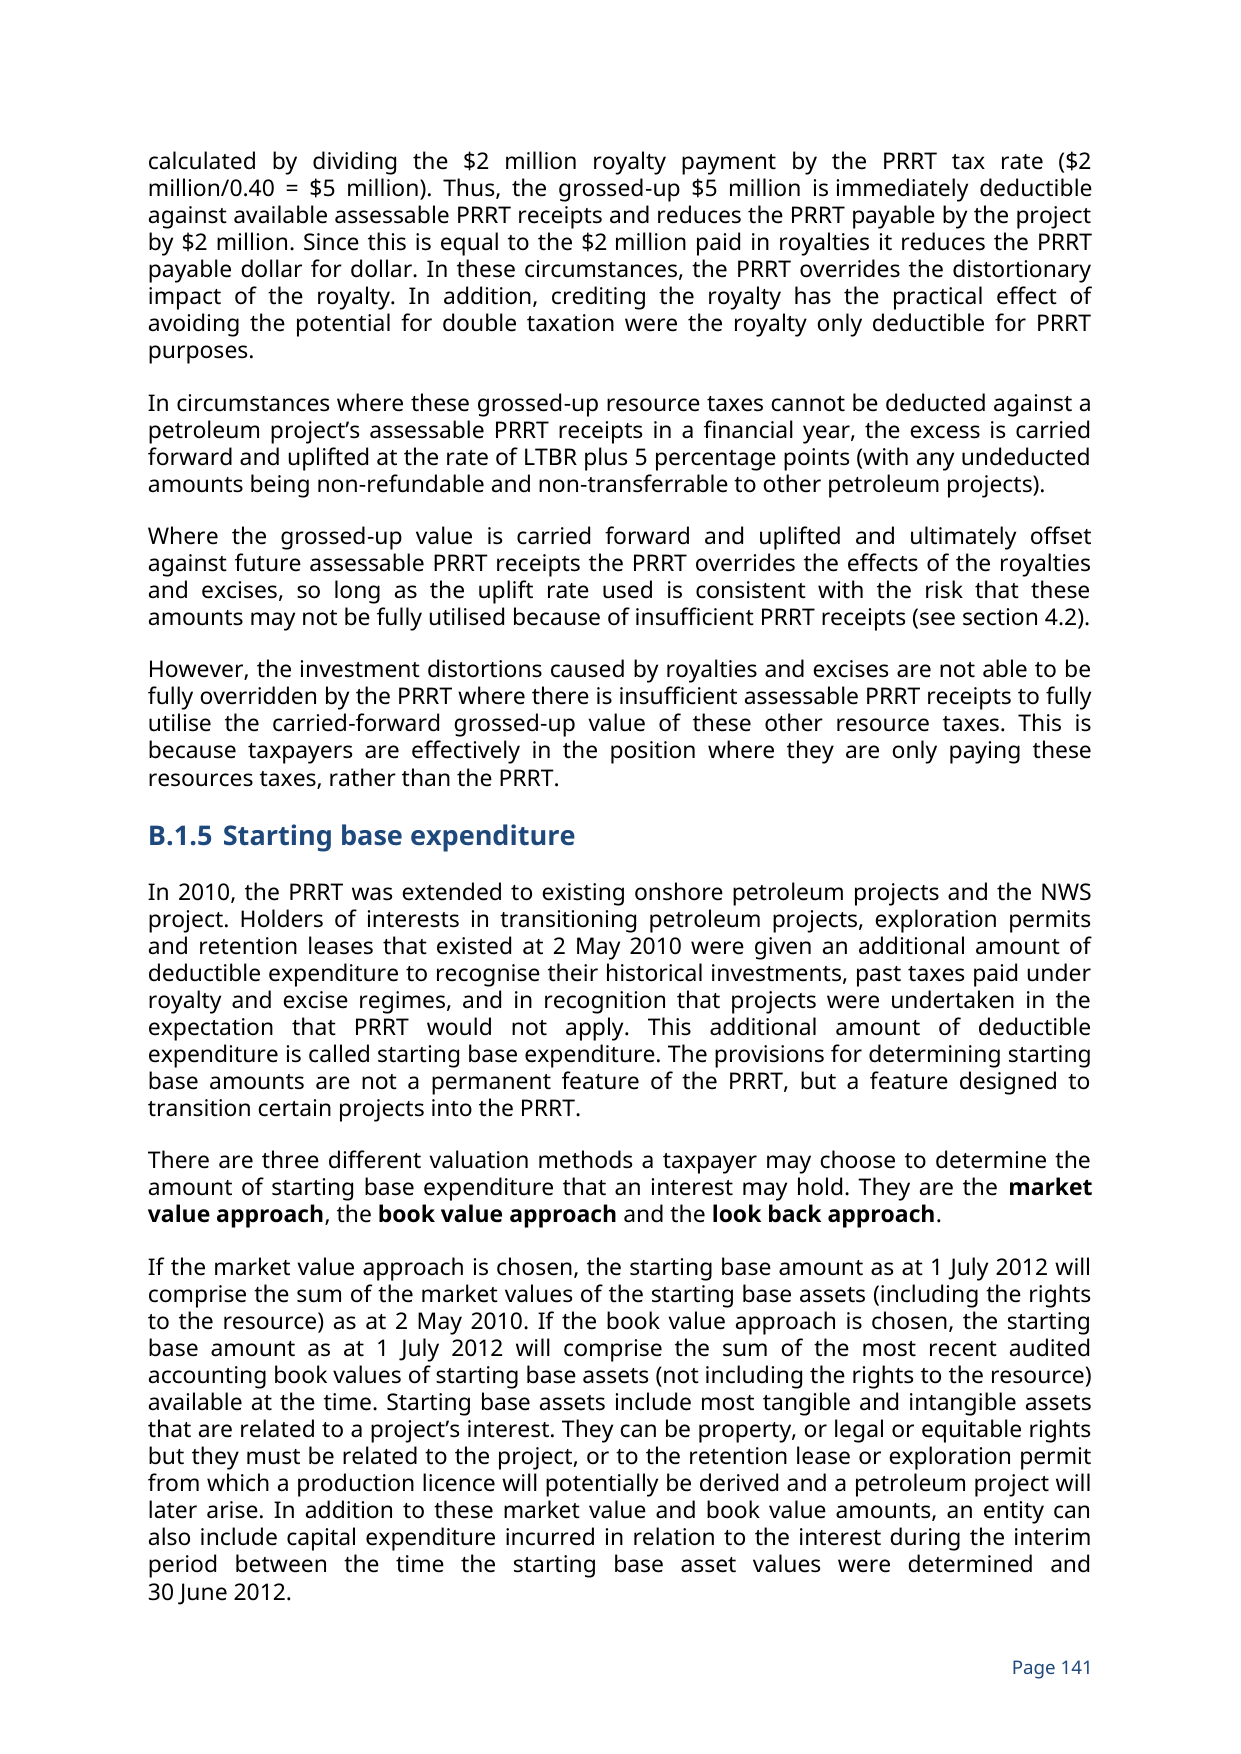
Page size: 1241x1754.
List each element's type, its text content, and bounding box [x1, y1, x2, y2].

text There are three different valuation methods a taxpayer may choose to determine the amount of starting base expenditure that an interest may hold. They are the market value approach, the book value approach and the look back approach. [148, 1147, 1092, 1228]
text In 2010, the PRRT was extended to existing onshore petroleum projects and the NWS project. Holders of interests in transitioning petroleum projects, exploration permits and retention leases that existed at 2 May 2010 were given an additional amount of deductible expenditure to recognise their historical investments, past taxes paid under royalty and excise regimes, and in recognition that projects were undertaken in the expectation that PRRT would not apply. This additional amount of deductible expenditure is called starting base expenditure. The provisions for determining starting base amounts are not a permanent feature of the PRRT, but a feature designed to transition certain projects into the PRRT. [148, 878, 1092, 1122]
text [148, 148, 1092, 364]
text In circumstances where these grossed-up resource taxes cannot be deducted against a petroleum project’s assessable PRRT receipts in a financial year, the excess is carried forward and uplifted at the rate of LTBR plus 5 percentage points (with any undeducted amounts being non-refundable and non-transferrable to other petroleum projects). [148, 389, 1092, 498]
subtitle B.1.5 Starting base expenditure [148, 816, 1092, 853]
text However, the investment distortions caused by royalties and excises are not able to be fully overridden by the PRRT where there is insufficient assessable PRRT receipts to fully utilise the carried-forward grossed-up value of these other resource taxes. This is because taxpayers are effectively in the position where they are only paying these resources taxes, rather than the PRRT. [148, 656, 1092, 791]
text Where the grossed-up value is carried forward and uplifted and ultimately offset against future assessable PRRT receipts the PRRT overrides the effects of the royalties and excises, so long as the uplift rate used is consistent with the risk that these amounts may not be fully utilised because of insufficient PRRT receipts (see section 4.2). [148, 523, 1092, 631]
text If the market value approach is chosen, the starting base amount as at 1 July 2012 will comprise the sum of the market values of the starting base assets (including the rights to the resource) as at 2 May 2010. If the book value approach is chosen, the starting base amount as at 1 July 2012 will comprise the sum of the most recent audited accounting book values of starting base assets (not including the rights to the resource) available at the time. Starting base assets include most tangible and intangible assets that are related to a project’s interest. They can be property, or legal or equitable rights but they must be related to the project, or to the retention lease or exploration permit from which a production licence will potentially be derived and a petroleum project will later arise. In addition to these market value and book value amounts, an entity can also include capital expenditure incurred in relation to the interest during the interim period between the time the starting base asset values were determined and 30 June 2012. [148, 1253, 1092, 1605]
